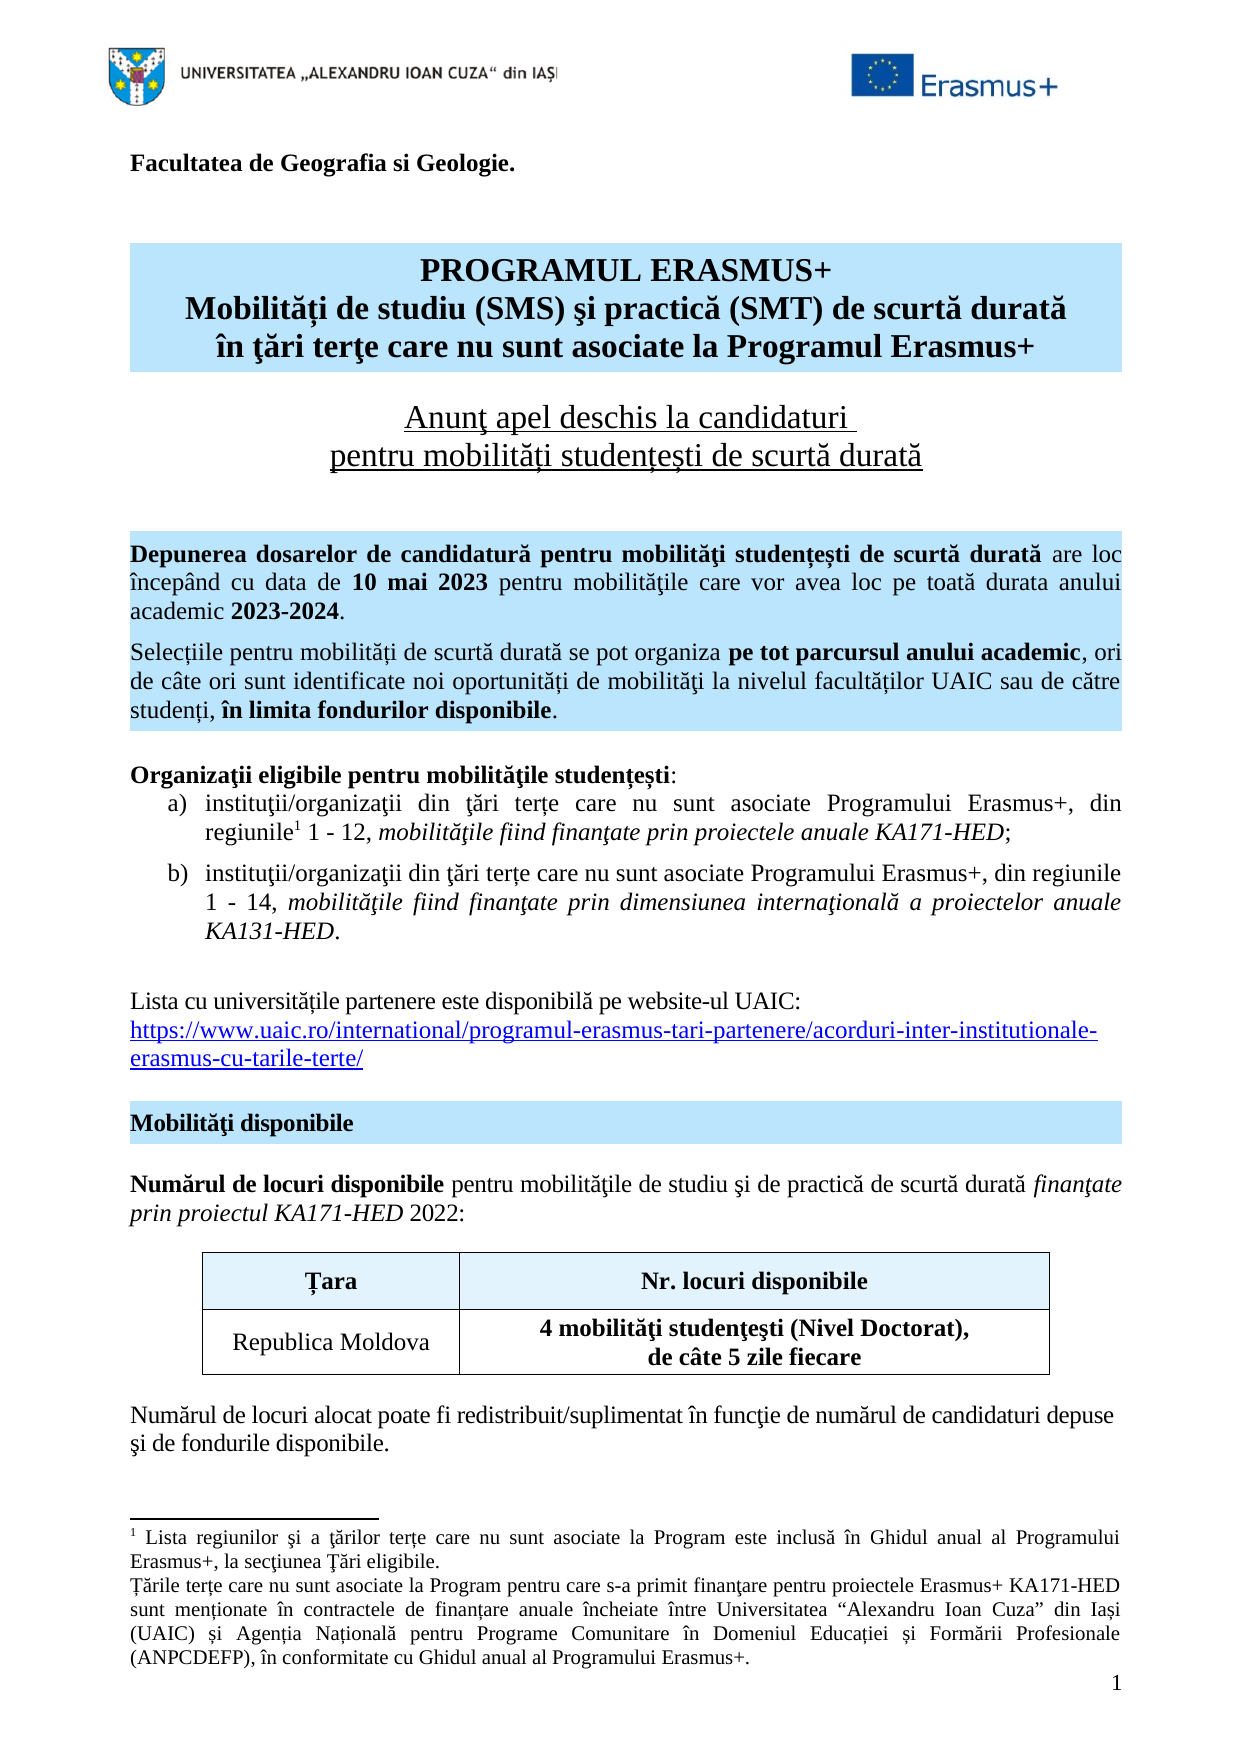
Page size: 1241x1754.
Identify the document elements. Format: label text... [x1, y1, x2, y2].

text PROGRAMUL ERASMUS+ [130, 250, 1122, 288]
text Numărul de locuri disponibile pentru mobilităţile de studiu şi de practică de scurtă durată finanţate prin proiectul KA171-HED 2022: [130, 1169, 1122, 1227]
text Facultatea de Geografia si Geologie. [130, 148, 1122, 176]
text Anunţ apel deschis la candidaturi [130, 397, 1122, 436]
text Lista cu universitățile partenere este disponibilă pe website-ul UAIC: [130, 986, 1122, 1015]
text Numărul de locuri alocat poate fi redistribuit/suplimentat în funcţie de numărul de candidaturi depuse şi de fondurile disponibile. [130, 1400, 1122, 1457]
picture [105, 45, 558, 109]
text Depunerea dosarelor de candidatură pentru mobilităţi studențești de scurtă durată are loc începând cu data de 10 mai 2023 pentru mobilităţile care vor avea loc pe toată durata anului academic 2023-2024. [130, 539, 1122, 625]
text pentru mobilități studențești de scurtă durată [130, 436, 1122, 474]
text Organizaţii eligibile pentru mobilităţile studențești: [130, 760, 1122, 788]
text în ţări terţe care nu sunt asociate la Programul Erasmus+ [130, 327, 1122, 365]
picture [839, 41, 1069, 108]
table_header Nr. locuri disponibile [460, 1253, 1049, 1309]
list instituţii/organizaţii din ţări terțe care nu sunt asociate Programului Erasmus+, din regiunile 1 - 14, mobilităţile fiind finanţate prin dimensiunea internaţională a proiectelor anuale KA131-HED. [167, 858, 1122, 945]
table_cell 4 mobilităţi studenţeşti (Nivel Doctorat), de câte 5 zile fiecare [460, 1310, 1049, 1374]
text Mobilități de studiu (SMS) şi practică (SMT) de scurtă durată [130, 288, 1122, 327]
text Selecțiile pentru mobilități de scurtă durată se pot organiza pe tot parcursul anului academic, ori de câte ori sunt identificate noi oportunități de mobilităţi la nivelul facultăților UAIC sau de către studenți, în limita fondurilor disponibile. [130, 637, 1122, 724]
list instituţii/organizaţii din ţări terțe care nu sunt asociate Programului Erasmus+, din regiunile 1 - 12, mobilităţile fiind finanţate prin proiectele anuale KA171-HED; [167, 788, 1122, 846]
text https://www.uaic.ro/international/programul-erasmus-tari-partenere/acorduri-inter-institutionale-erasmus-cu-tarile-terte/ [130, 1015, 1122, 1072]
table_header Țara [203, 1253, 459, 1309]
text Mobilităţi disponibile [130, 1108, 1122, 1137]
table_cell Republica Moldova [203, 1310, 459, 1374]
